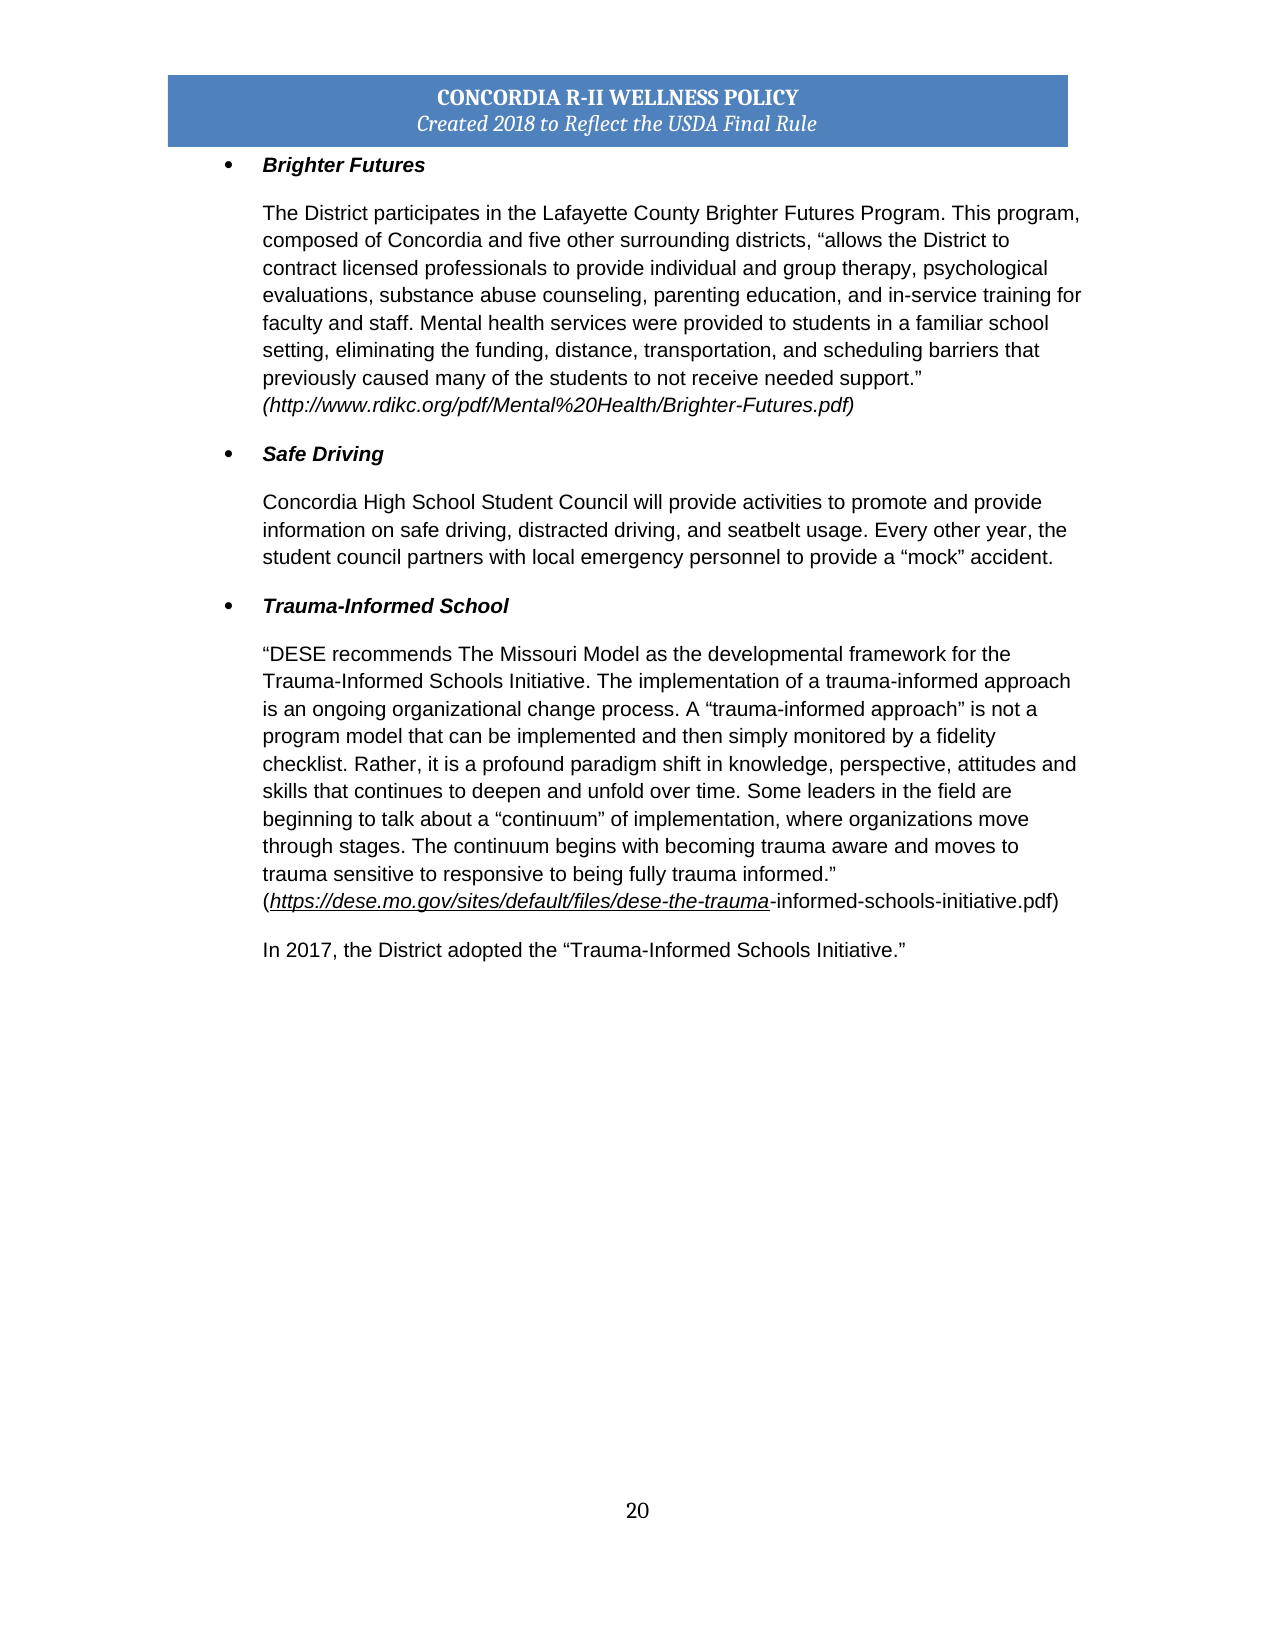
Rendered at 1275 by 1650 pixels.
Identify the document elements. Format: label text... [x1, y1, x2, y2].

list Brighter Futures [225, 152, 1087, 176]
list Safe Driving [225, 442, 1087, 466]
list Trauma-Informed School [225, 593, 1087, 617]
text The District participates in the Lafayette County Brighter Futures Program. This program, composed of Concordia and five other surrounding districts, “allows the District to contract licensed professionals to provide individual and group therapy, psychological evaluations, substance abuse counseling, parenting education, and in-service training for faculty and staff. Mental health services were provided to students in a familiar school setting, eliminating the funding, distance, transportation, and scheduling barriers that previously caused many of the students to not receive needed support.” (http://www.rdikc.org/pdf/Mental%20Health/Brighter-Futures.pdf) [262, 201, 1087, 417]
text In 2017, the District adopted the “Trauma-Informed Schools Initiative.” [262, 938, 1087, 962]
text “DESE recommends The Missouri Model as the developmental framework for the Trauma-Informed Schools Initiative. The implementation of a trauma-informed approach is an ongoing organizational change process. A “trauma-informed approach” is not a program model that can be implemented and then simply monitored by a fidelity checklist. Rather, it is a profound paradigm shift in knowledge, perspective, attitudes and skills that continues to deepen and unfold over time. Some leaders in the field are beginning to talk about a “continuum” of implementation, where organizations move through stages. The continuum begins with becoming trauma aware and moves to trauma sensitive to responsive to being fully trauma informed.” (https://dese.mo.gov/sites/default/files/dese-the-trauma-informed-schools-initiative.pdf) [262, 642, 1087, 913]
text Concordia High School Student Council will provide activities to promote and provide information on safe driving, distracted driving, and seatbelt usage. Every other year, the student council partners with local emergency personnel to provide a “mock” accident. [262, 490, 1087, 569]
